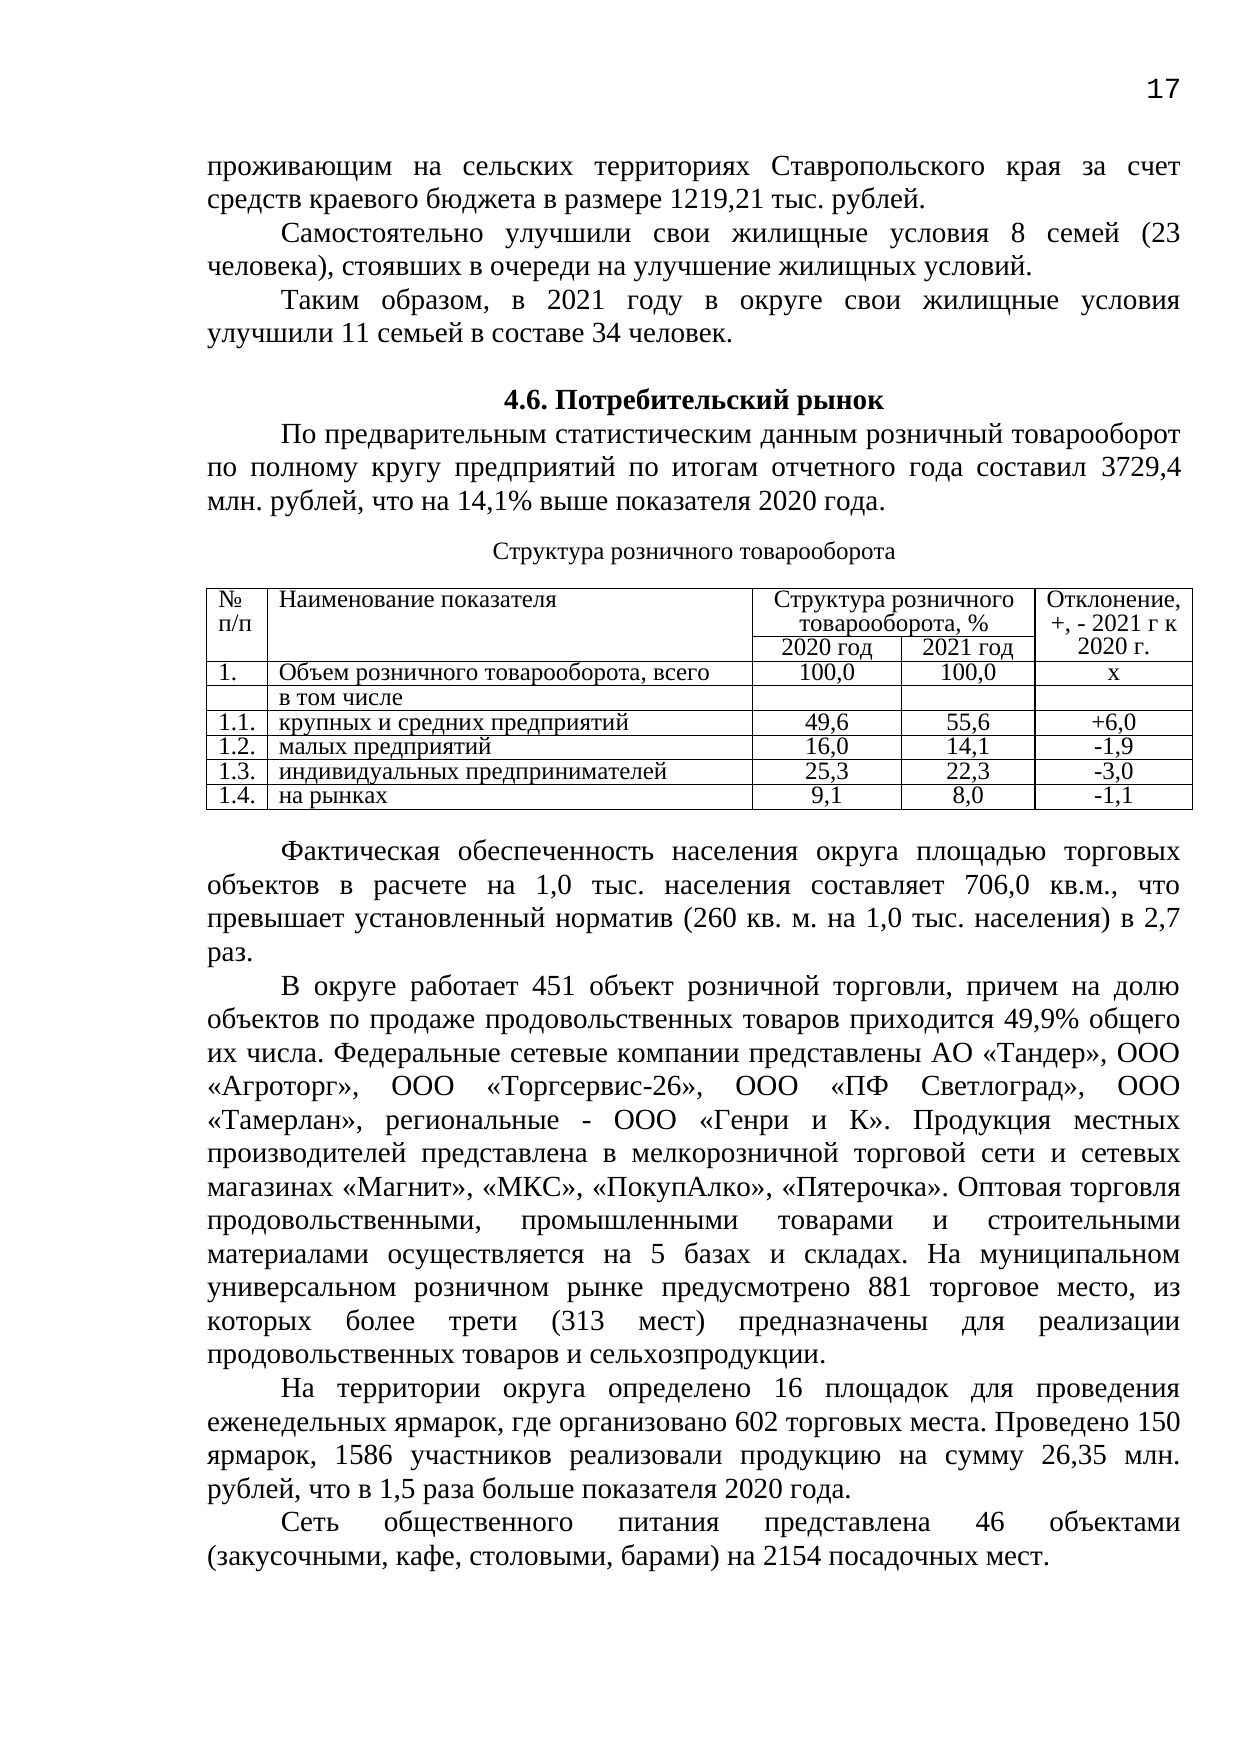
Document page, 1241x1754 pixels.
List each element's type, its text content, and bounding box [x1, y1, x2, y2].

table_cell 9,1 [753, 785, 901, 809]
table_header Наименование показателя [268, 589, 752, 661]
text Сеть общественного питания представлена 46 объектами (закусочными, кафе, столовыми, барами) на 2154 посадочных мест. [207, 1504, 1181, 1571]
table_cell 14,1 [902, 736, 1034, 759]
table_cell [207, 686, 267, 710]
table_cell х [1036, 662, 1192, 685]
table_cell крупных и средних предприятий [268, 711, 752, 735]
table_cell на рынках [268, 785, 752, 809]
table_cell 55,6 [902, 711, 1034, 735]
text Структура розничного товарооборота [207, 540, 1181, 564]
table_cell 1. [207, 662, 267, 685]
table_cell 1.1. [207, 711, 267, 735]
table_cell -1,9 [1036, 736, 1192, 759]
table_cell +6,0 [1036, 711, 1192, 735]
table_header Структура розничного товарооборота, % [753, 589, 1034, 636]
table_cell 1.4. [207, 785, 267, 809]
table_cell 2020 год [753, 637, 901, 661]
table_cell [902, 686, 1034, 710]
table_cell 1.2. [207, 736, 267, 759]
table_cell 100,0 [902, 662, 1034, 685]
text Самостоятельно улучшили свои жилищные условия 8 семей (23 человека), стоявших в очереди на улучшение жилищных условий. [207, 215, 1181, 282]
table_cell -3,0 [1036, 760, 1192, 784]
table_cell Объем розничного товарооборота, всего [268, 662, 752, 685]
table_header № п/п [207, 589, 267, 661]
text 4.6. Потребительский рынок [207, 382, 1181, 416]
table_cell [753, 686, 901, 710]
table_cell 100,0 [753, 662, 901, 685]
table_cell в том числе [268, 686, 752, 710]
text На территории округа определено 16 площадок для проведения еженедельных ярмарок, где организовано 602 торговых места. Проведено 150 ярмарок, 1586 участников реализовали продукцию на сумму 26,35 млн. рублей, что в 1,5 раза больше показателя 2020 года. [207, 1370, 1181, 1504]
table_cell 8,0 [902, 785, 1034, 809]
table_cell 16,0 [753, 736, 901, 759]
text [207, 148, 1181, 215]
table_cell 2021 год [902, 637, 1034, 661]
table_cell 22,3 [902, 760, 1034, 784]
table_cell малых предприятий [268, 736, 752, 759]
table_cell 1.3. [207, 760, 267, 784]
table_header Отклонение, +, - 2021 г к 2020 г. [1036, 589, 1192, 661]
table_cell индивидуальных предпринимателей [268, 760, 752, 784]
table_cell 49,6 [753, 711, 901, 735]
table_cell -1,1 [1036, 785, 1192, 809]
table_cell 25,3 [753, 760, 901, 784]
table_cell [1036, 686, 1192, 710]
text Таким образом, в 2021 году в округе свои жилищные условия улучшили 11 семьей в составе 34 человек. [207, 282, 1181, 349]
text Фактическая обеспеченность населения округа площадью торговых объектов в расчете на 1,0 тыс. населения составляет 706,0 кв.м., что превышает установленный норматив (260 кв. м. на 1,0 тыс. населения) в 2,7 раз. [207, 833, 1181, 968]
text В округе работает 451 объект розничной торговли, причем на долю объектов по продаже продовольственных товаров приходится 49,9% общего их числа. Федеральные сетевые компании представлены АО «Тандер», ООО «Агроторг», ООО «Торгсервис-26», ООО «ПФ Светлоград», ООО «Тамерлан», региональные - ООО «Генри и К». Продукция местных производителей представлена в мелкорозничной торговой сети и сетевых магазинах «Магнит», «МКС», «ПокупАлко», «Пятерочка». Оптовая торговля продовольственными, промышленными товарами и строительными материалами осуществляется на 5 базах и складах. На муниципальном универсальном розничном рынке предусмотрено 881 торговое место, из которых более трети (313 мест) предназначены для реализации продовольственных товаров и сельхозпродукции. [207, 968, 1181, 1370]
text По предварительным статистическим данным розничный товарооборот по полному кругу предприятий по итогам отчетного года составил 3729,4 млн. рублей, что на 14,1% выше показателя 2020 года. [207, 416, 1181, 517]
